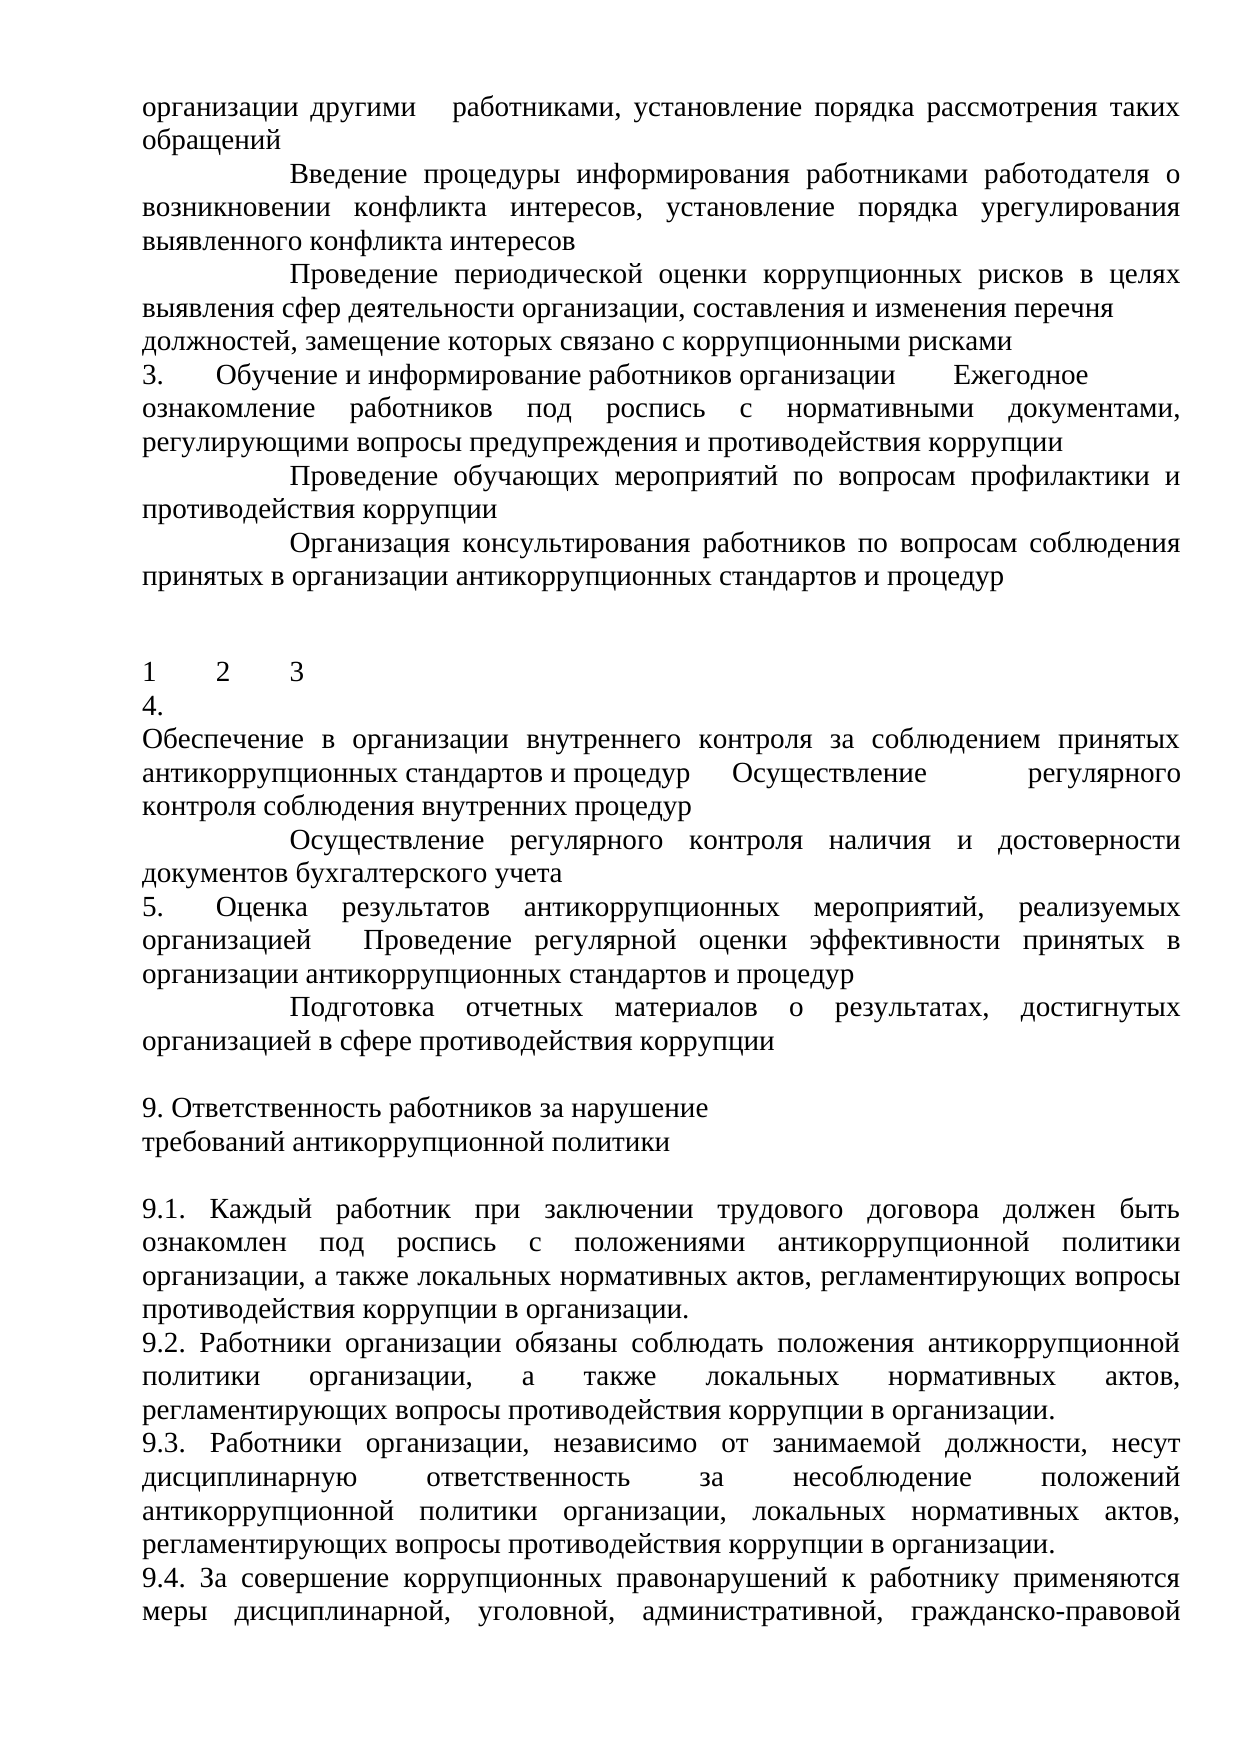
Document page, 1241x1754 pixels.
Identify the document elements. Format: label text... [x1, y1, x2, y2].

text 9. Ответственность работников за нарушение [142, 1090, 1181, 1124]
text Проведение обучающих мероприятий по вопросам профилактики и противодействия коррупции [142, 458, 1181, 525]
text Осуществление регулярного контроля наличия и достоверности документов бухгалтерского учета [142, 822, 1181, 889]
text 3. Обучение и информирование работников организации Ежегодное ознакомление работников под роспись с нормативными документами, регулирующими вопросы предупреждения и противодействия коррупции [142, 357, 1181, 458]
text 9.2. Работники организации обязаны соблюдать положения антикоррупционной политики организации, а также локальных нормативных актов, регламентирующих вопросы противодействия коррупции в организации. [142, 1325, 1181, 1426]
text требований антикоррупционной политики [142, 1124, 1181, 1157]
text 9.3. Работники организации, независимо от занимаемой должности, несут дисциплинарную ответственность за несоблюдение положений антикоррупционной политики организации, локальных нормативных актов, регламентирующих вопросы противодействия коррупции в организации. [142, 1426, 1181, 1560]
text 5. Оценка результатов антикоррупционных мероприятий, реализуемых организацией Проведение регулярной оценки эффективности принятых в организации антикоррупционных стандартов и процедур [142, 889, 1181, 989]
text Организация консультирования работников по вопросам соблюдения принятых в организации антикоррупционных стандартов и процедур [142, 525, 1181, 592]
text Введение процедуры информирования работниками работодателя о возникновении конфликта интересов, установление порядка урегулирования выявленного конфликта интересов [142, 156, 1181, 256]
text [142, 89, 1181, 156]
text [142, 1560, 1181, 1627]
text 1 2 3 [142, 654, 1181, 688]
text 9.1. Каждый работник при заключении трудового договора должен быть ознакомлен под роспись с положениями антикоррупционной политики организации, а также локальных нормативных актов, регламентирующих вопросы противодействия коррупции в организации. [142, 1191, 1181, 1325]
text 4. [142, 688, 1181, 721]
text Подготовка отчетных материалов о результатах, достигнутых организацией в сфере противодействия коррупции [142, 989, 1181, 1057]
text Проведение периодической оценки коррупционных рисков в целях выявления сфер деятельности организации, составления и изменения перечня [142, 256, 1181, 323]
text должностей, замещение которых связано с коррупционными рисками [142, 323, 1181, 357]
text Обеспечение в организации внутреннего контроля за соблюдением принятых антикоррупционных стандартов и процедур Осуществление регулярного контроля соблюдения внутренних процедур [142, 721, 1181, 822]
